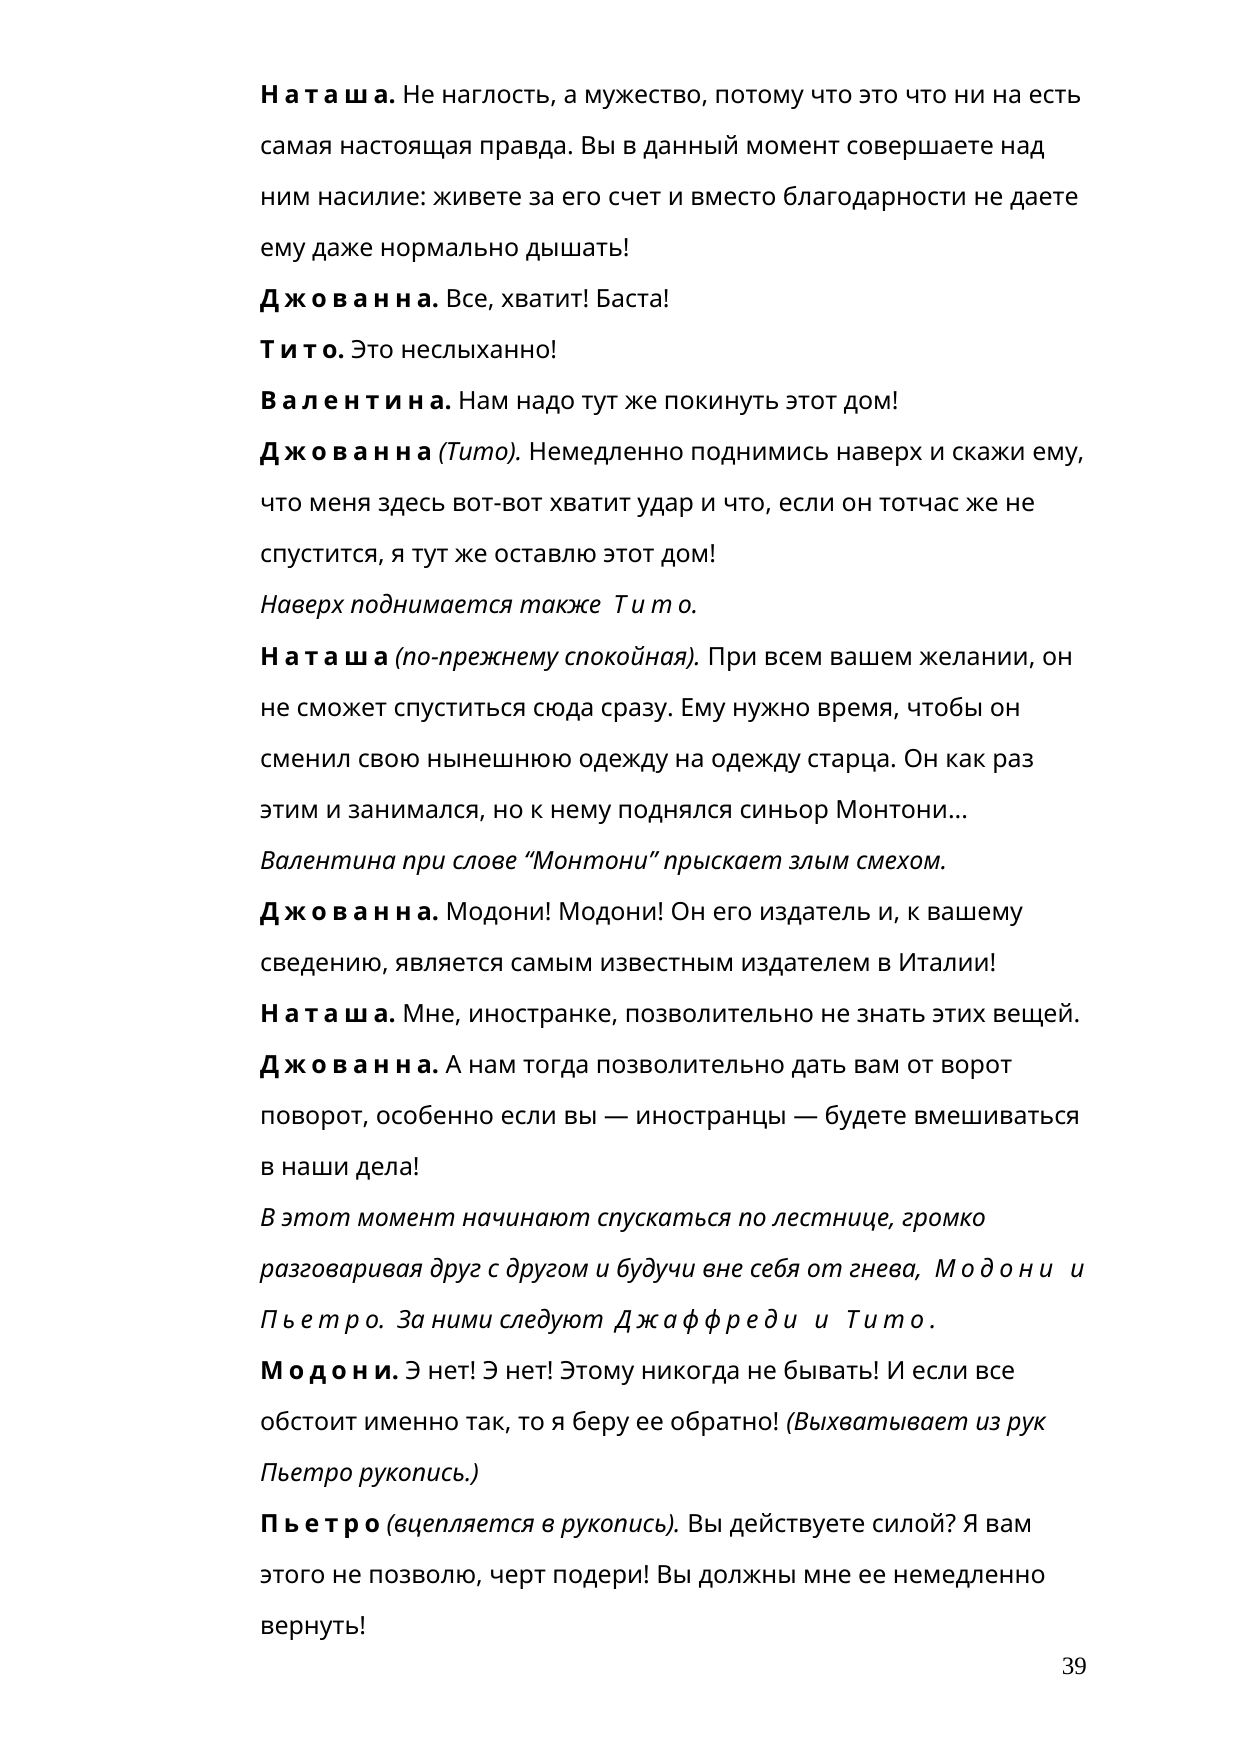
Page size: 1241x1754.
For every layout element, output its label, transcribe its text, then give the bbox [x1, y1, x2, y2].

text Наверх поднимается также Тито. [260, 587, 1087, 621]
text Валентина. Нам надо тут же покинуть этот дом! [260, 383, 1087, 417]
text Модони. Э нет! Э нет! Этому никогда не бывать! И если все обстоит именно так, то я беру ее обратно! (Выхватывает из рук Пьетро рукопись.) [260, 1353, 1087, 1489]
text Наташа (по-прежнему спокойная). При всем вашем желании, он не сможет спуститься сюда сразу. Ему нужно время, чтобы он сменил свою нынешнюю одежду на одежду старца. Он как раз этим и занимался, но к нему поднялся синьор Монтони... [260, 638, 1087, 825]
text Джованна. Все, хватит! Баста! [260, 281, 1087, 315]
text Наташа. Мне, иностранке, позволительно не знать этих вещей. [260, 996, 1087, 1029]
text Пьетро (вцепляется в рукопись). Вы действуете силой? Я вам этого не позволю, черт подери! Вы должны мне ее немедленно вернуть! [260, 1506, 1087, 1642]
text Наташа. Не наглость, а мужество, потому что это что ни на есть самая настоящая правда. Вы в данный момент совершаете над ним насилие: живете за его счет и вместо благодарности не даете ему даже нормально дышать! [260, 77, 1087, 264]
text Джованна. Модони! Модони! Он его издатель и, к вашему сведению, является самым известным издателем в Италии! [260, 893, 1087, 978]
text Тито. Это неслыханно! [260, 332, 1087, 366]
text Валентина при слове “Монтони” прыскает злым смехом. [260, 842, 1087, 876]
text Джованна. А нам тогда позволительно дать вам от ворот поворот, особенно если вы — иностранцы — будете вмешиваться в наши дела! [260, 1047, 1087, 1183]
text В этот момент начинают спускаться по лестнице, громко разговаривая друг с другом и будучи вне себя от гнева, Модони и Пьетро. За ними следуют Джаффреди и Тито. [260, 1200, 1087, 1336]
text Джованна (Тито). Немедленно поднимись наверх и скажи ему, что меня здесь вот-вот хватит удар и что, если он тотчас же не спустится, я тут же оставлю этот дом! [260, 434, 1087, 570]
